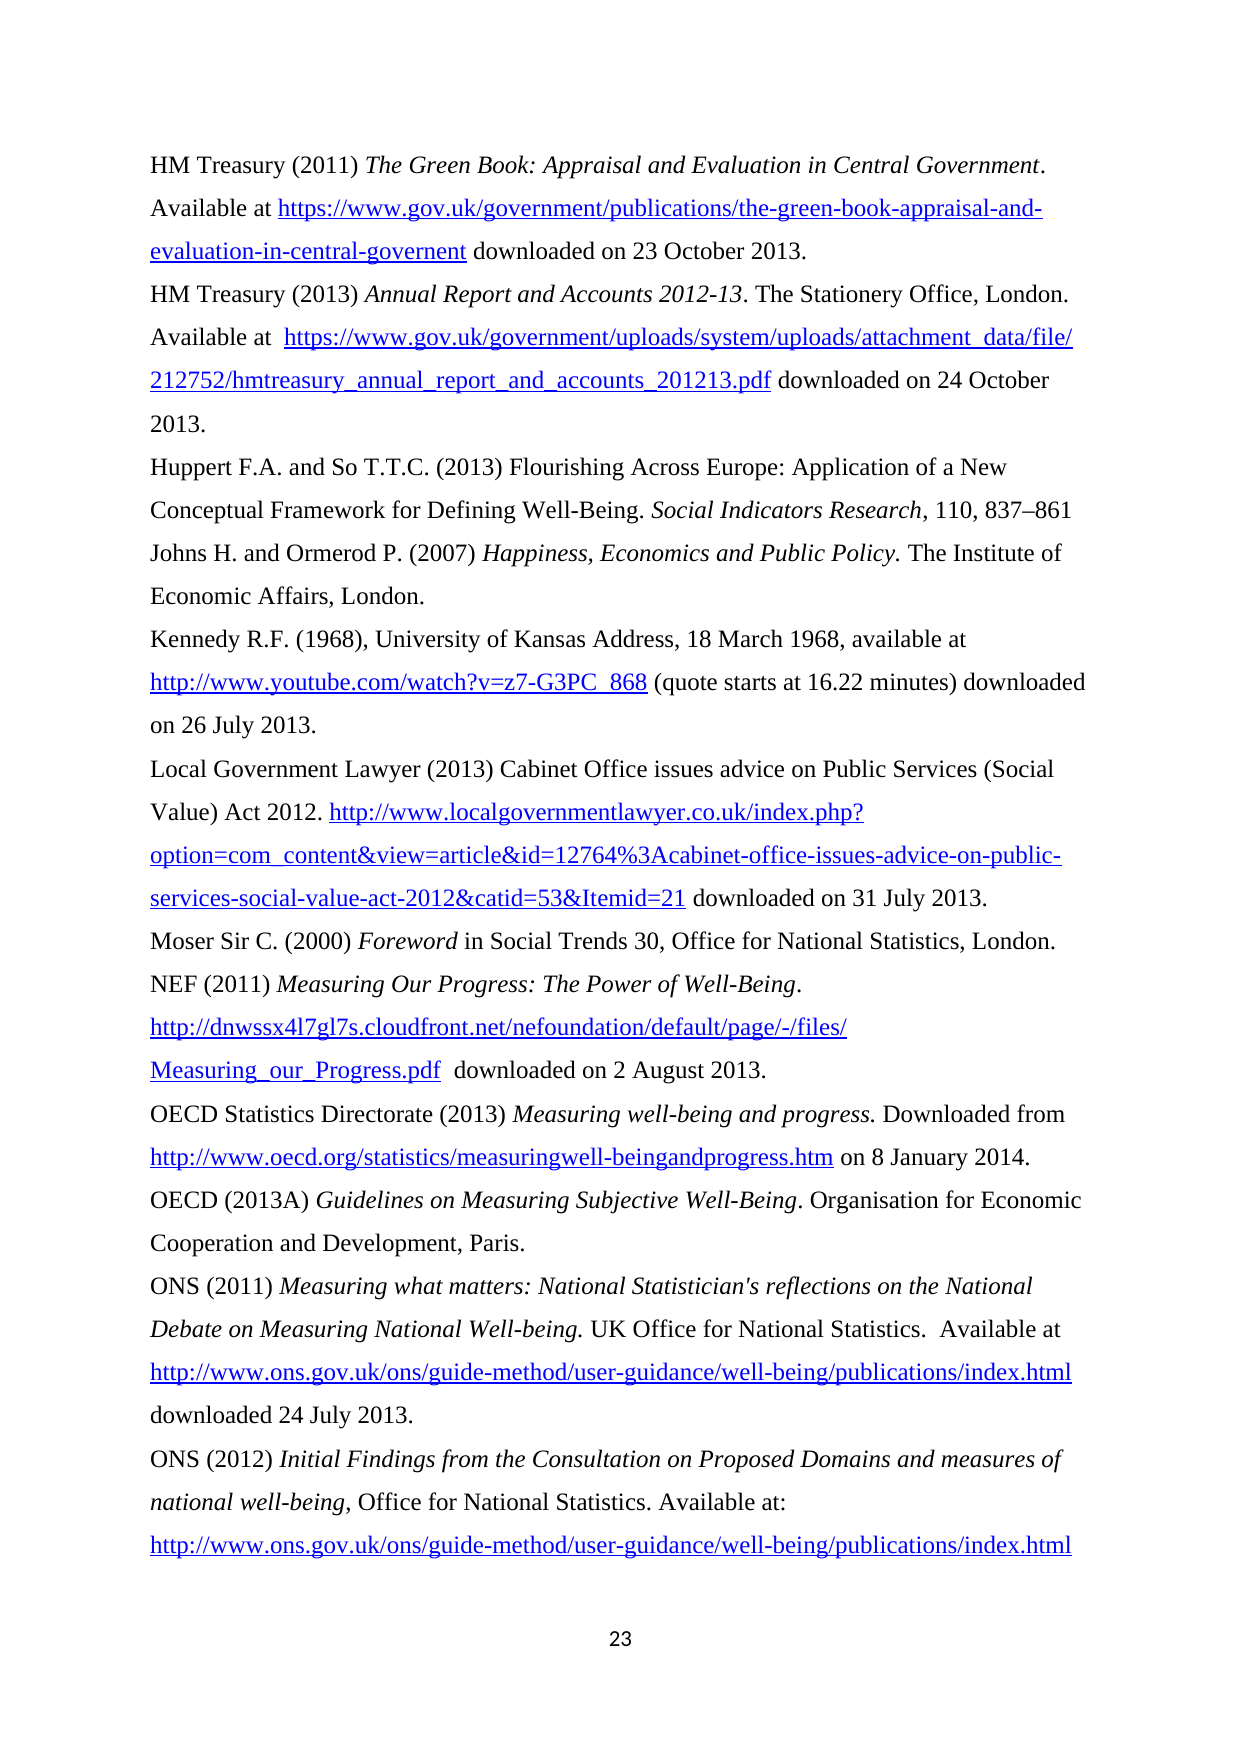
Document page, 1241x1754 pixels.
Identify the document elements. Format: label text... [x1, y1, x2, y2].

text Local Government Lawyer (2013) Cabinet Office issues advice on Public Services (Social Value) Act 2012. http://www.localgovernmentlawyer.co.uk/index.php?option=com_content&view=article&id=12764%3Acabinet-office-issues-advice-on-public-services-social-value-act-2012&catid=53&Itemid=21 downloaded on 31 July 2013. [150, 754, 1090, 912]
text Kennedy R.F. (1968), University of Kansas Address, 18 March 1968, available at http://www.youtube.com/watch?v=z7-G3PC_868 (quote starts at 16.22 minutes) downloaded on 26 July 2013. [150, 624, 1090, 739]
text ONS (2011) Measuring what matters: National Statistician's reflections on the National Debate on Measuring National Well-being. UK Office for National Statistics. Available at http://www.ons.gov.uk/ons/guide-method/user-guidance/well-being/publications/index.html [150, 1271, 1090, 1386]
text OECD (2013A) Guidelines on Measuring Subjective Well-Being. Organisation for Economic Cooperation and Development, Paris. [150, 1185, 1090, 1257]
text ONS (2012) Initial Findings from the Consultation on Proposed Domains and measures of national well-being, Office for National Statistics. Available at: http://www.ons.gov.uk/ons/guide-method/user-guidance/well-being/publications/index.html [150, 1444, 1090, 1559]
text NEF (2011) Measuring Our Progress: The Power of Well-Being. http://dnwssx4l7gl7s.cloudfront.net/nefoundation/default/page/-/files/Measuring_our_Progress.pdf downloaded on 2 August 2013. [150, 969, 1090, 1084]
text OECD Statistics Directorate (2013) Measuring well-being and progress. Downloaded from http://www.oecd.org/statistics/measuringwell-beingandprogress.htm on 8 January 2014. [150, 1099, 1090, 1171]
text Moser Sir C. (2000) Foreword in Social Trends 30, Office for National Statistics, London. [150, 926, 1090, 955]
text HM Treasury (2013) Annual Report and Accounts 2012-13. The Stationery Office, London. Available at https://www.gov.uk/government/uploads/system/uploads/attachment_data/file/212752/hmtreasury_annual_report_and_accounts_201213.pdf downloaded on 24 October 2013. [150, 279, 1090, 437]
text HM Treasury (2011) The Green Book: Appraisal and Evaluation in Central Government. Available at https://www.gov.uk/government/publications/the-green-book-appraisal-and-evaluation-in-central-governent downloaded on 23 October 2013. [150, 150, 1090, 265]
text downloaded 24 July 2013. [150, 1401, 1090, 1429]
text Johns H. and Ormerod P. (2007) Happiness, Economics and Public Policy. The Institute of Economic Affairs, London. [150, 538, 1090, 610]
text Huppert F.A. and So T.T.C. (2013) Flourishing Across Europe: Application of a New Conceptual Framework for Defining Well-Being. Social Indicators Research, 110, 837–861 [150, 452, 1090, 524]
